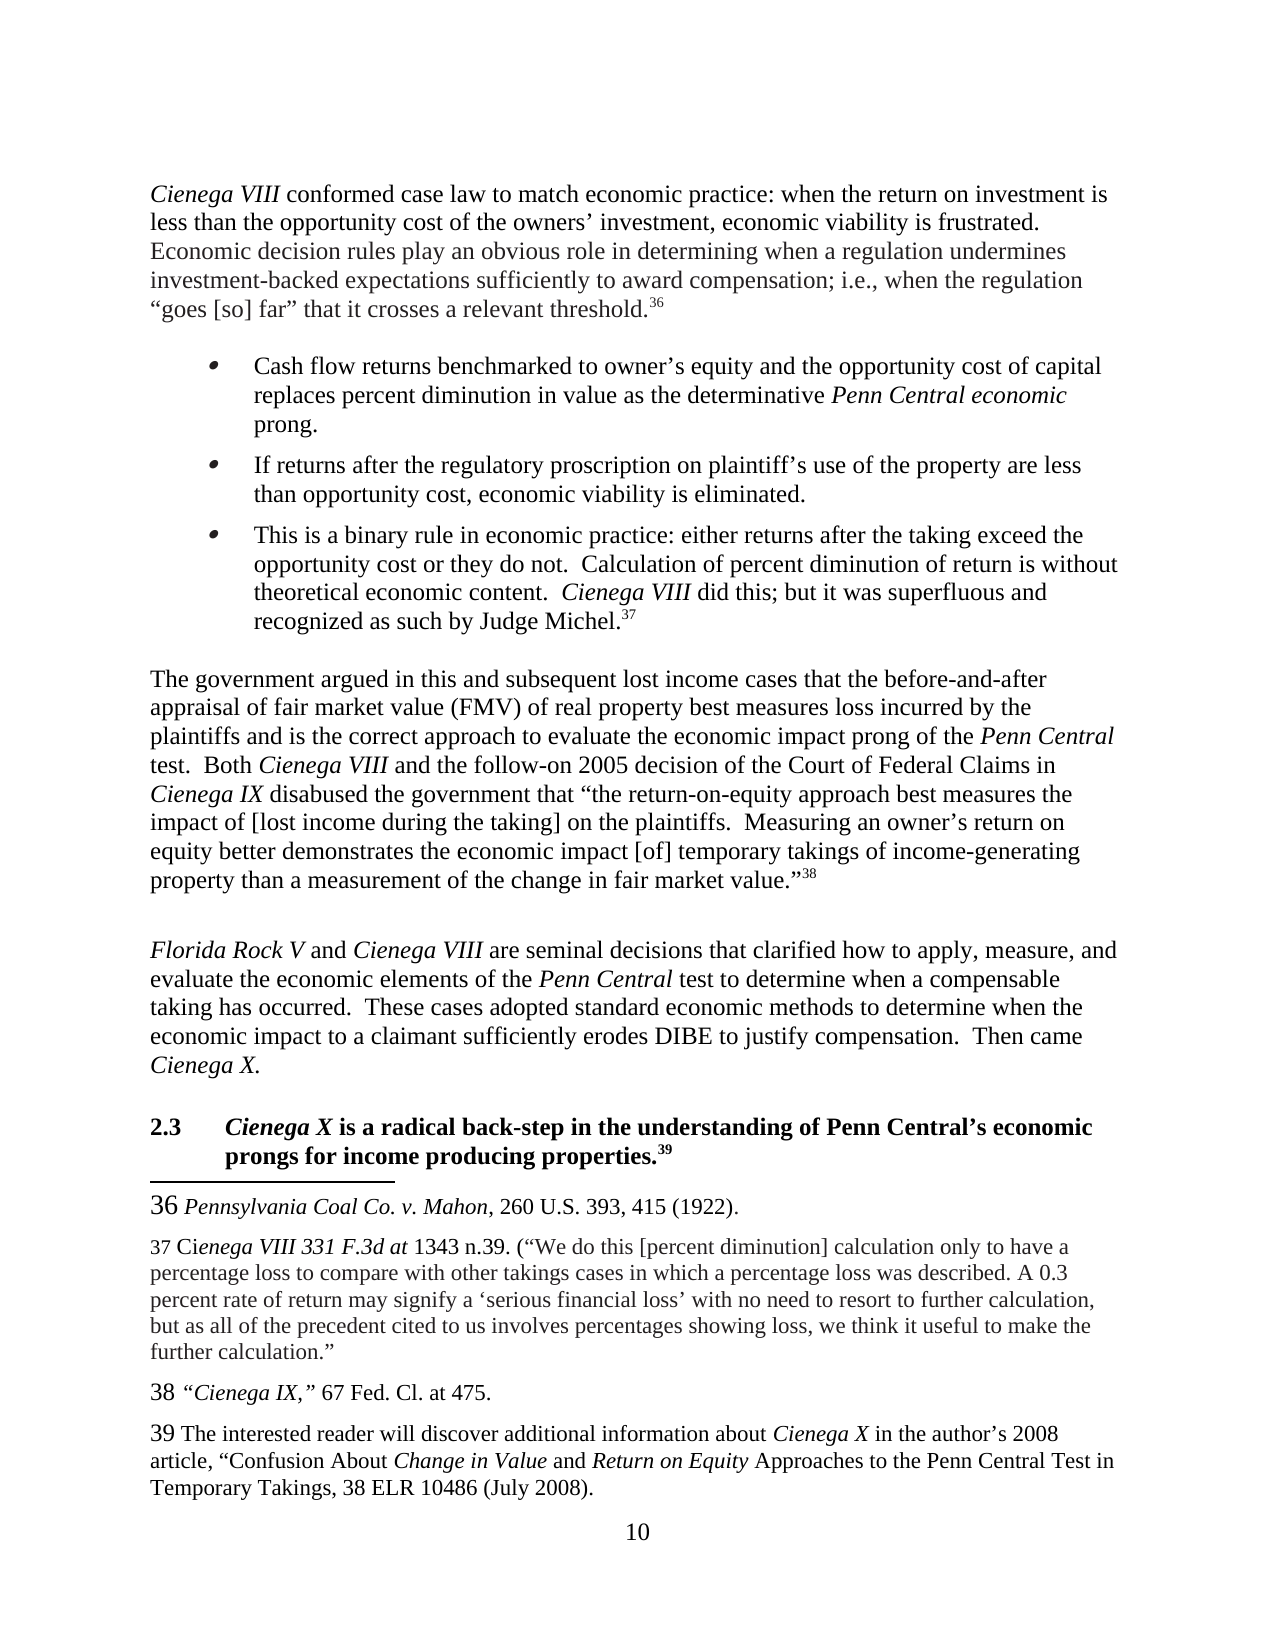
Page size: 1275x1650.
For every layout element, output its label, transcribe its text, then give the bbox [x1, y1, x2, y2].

list This is a binary rule in economic practice: either returns after the taking exceed the opportunity cost or they do not. Calculation of percent diminution of return is without theoretical economic content. Cienega VIII did this; but it was superfluous and recognized as such by Judge Michel. [207, 520, 1125, 635]
list If returns after the regulatory proscription on plaintiff’s use of the property are less than opportunity cost, economic viability is eliminated. [207, 450, 1125, 507]
text Cienega VIII conformed case law to match economic practice: when the return on investment is less than the opportunity cost of the owners’ investment, economic viability is frustrated. Economic decision rules play an obvious role in determining when a regulation undermines investment-backed expectations sufficiently to award compensation; i.e., when the regulation “goes [so] far” that it crosses a relevant threshold. [150, 179, 1125, 322]
list The government argued in this and subsequent lost income cases that the before-and-after appraisal of fair market value (FMV) of real property best measures loss incurred by the plaintiffs and is the correct approach to evaluate the economic impact prong of the Penn Central test. Both Cienega VIII and the follow-on 2005 decision of the Court of Federal Claims in Cienega IX disabused the government that “the return-on-equity approach best measures the impact of [lost income during the taking] on the plaintiffs. Measuring an owner’s return on equity better demonstrates the economic impact [of] temporary takings of income-generating property than a measurement of the change in fair market value.” [150, 664, 1125, 894]
text 2.3 Cienega X is a radical back-step in the understanding of Penn Central’s economic prongs for income producing properties. [150, 1112, 1125, 1170]
text Florida Rock V and Cienega VIII are seminal decisions that clarified how to apply, measure, and evaluate the economic elements of the Penn Central test to determine when a compensable taking has occurred. These cases adopted standard economic methods to determine when the economic impact to a claimant sufficiently erodes DIBE to justify compensation. Then came Cienega X. [150, 935, 1125, 1079]
list Cash flow returns benchmarked to owner’s equity and the opportunity cost of capital replaces percent diminution in value as the determinative Penn Central economic prong. [207, 351, 1125, 437]
